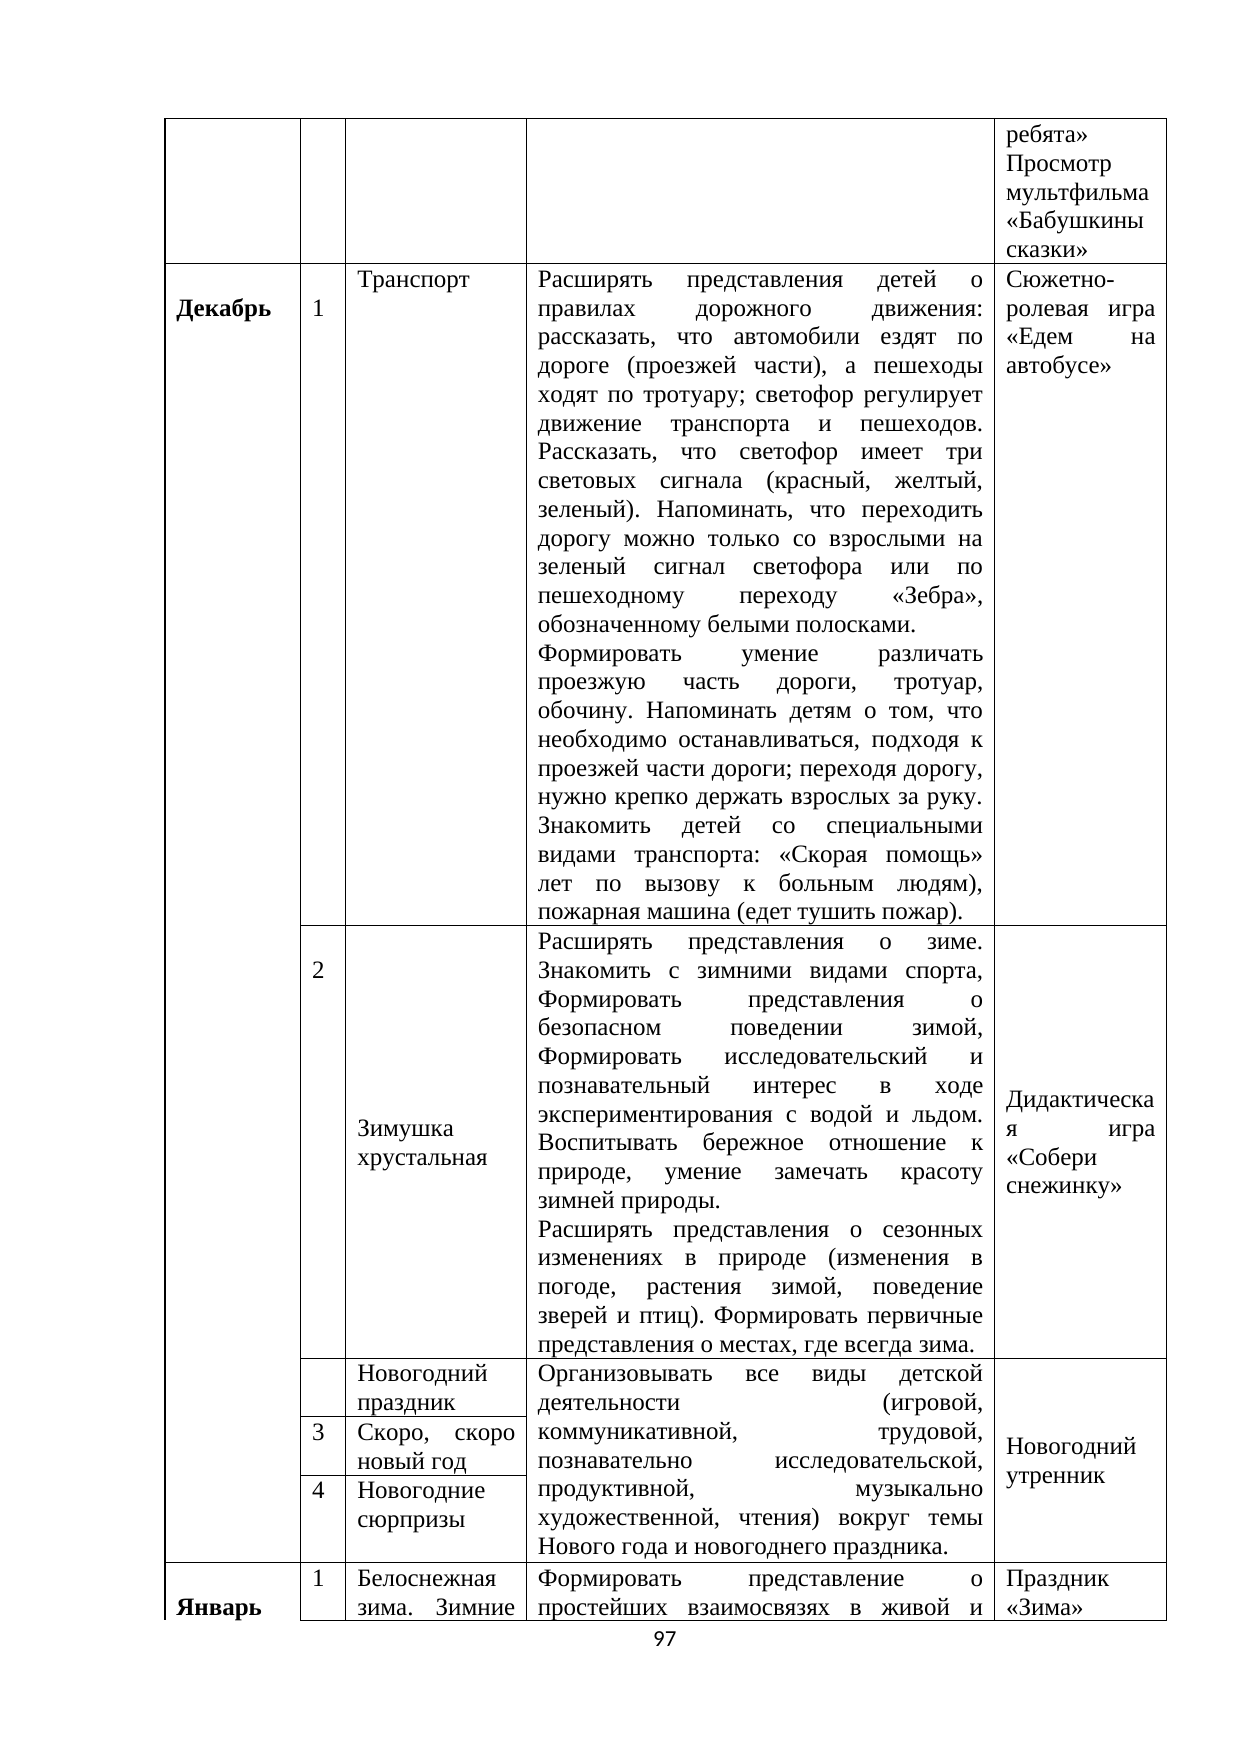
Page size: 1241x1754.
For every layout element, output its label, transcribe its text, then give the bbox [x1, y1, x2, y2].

table_cell 1 [301, 1563, 345, 1620]
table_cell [346, 1563, 526, 1620]
table_cell Новогодний праздник [346, 1359, 526, 1416]
table_cell Расширять представления о зиме. Знакомить с зимними видами спорта, Формировать представления о безопасном поведении зимой, Формировать исследовательский и познавательный интерес в ходе экспериментирования с водой и льдом. Воспитывать бережное отношение к природе, умение замечать красоту зимней природы. Расширять представления о сезонных изменениях в природе (изменения в погоде, растения зимой, поведение зверей и птиц). Формировать первичные представления о местах, где всегда зима. [527, 926, 994, 1357]
table_cell Сюжетно-ролевая игра «Едем на автобусе» [995, 264, 1166, 925]
table_cell 2 [301, 926, 345, 1357]
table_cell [527, 1563, 994, 1620]
table_cell Декабрь [166, 264, 300, 1562]
table_cell Новогодние сюрпризы [346, 1476, 526, 1562]
table_cell Январь [166, 1563, 300, 1620]
table_cell 3 [301, 1417, 345, 1474]
table_cell [301, 1359, 345, 1416]
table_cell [995, 119, 1166, 263]
table_cell 4 [301, 1476, 345, 1562]
table_cell Расширять представления детей о правилах дорожного движения: рассказать, что автомобили ездят по дороге (проезжей части), а пешеходы ходят по тротуару; светофор регулирует движение транспорта и пешеходов. Рассказать, что светофор имеет три световых сигнала (красный, желтый, зеленый). Напоминать, что переходить дорогу можно только со взрослыми на зеленый сигнал светофора или по пешеходному переходу «Зебра», обозначенному белыми полосками. Формировать умение различать проезжую часть дороги, тротуар, обочину. Напоминать детям о том, что необходимо останавливаться, подходя к проезжей части дороги; переходя дорогу, нужно крепко держать взрослых за руку. Знакомить детей со специальными видами транспорта: «Скорая помощь» лет по вызову к больным людям), пожарная машина (едет тушить пожар). [527, 264, 994, 925]
table_cell Зимушка хрустальная [346, 926, 526, 1357]
table_cell Дидактическая игра «Собери снежинку» [995, 926, 1166, 1357]
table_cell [995, 1563, 1166, 1620]
table_cell 1 [301, 264, 345, 925]
table_cell Организовывать все виды детской деятельности (игровой, коммуникативной, трудовой, познавательно исследовательской, продуктивной, музыкально художественной, чтения) вокруг темы Нового года и новогоднего праздника. [527, 1359, 994, 1562]
table_cell Транспорт [346, 264, 526, 925]
table_cell Скоро, скоро новый год [346, 1417, 526, 1474]
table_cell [346, 119, 526, 263]
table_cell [527, 119, 994, 263]
table_cell 4 [301, 119, 345, 263]
table_cell Новогодний утренник [995, 1359, 1166, 1562]
